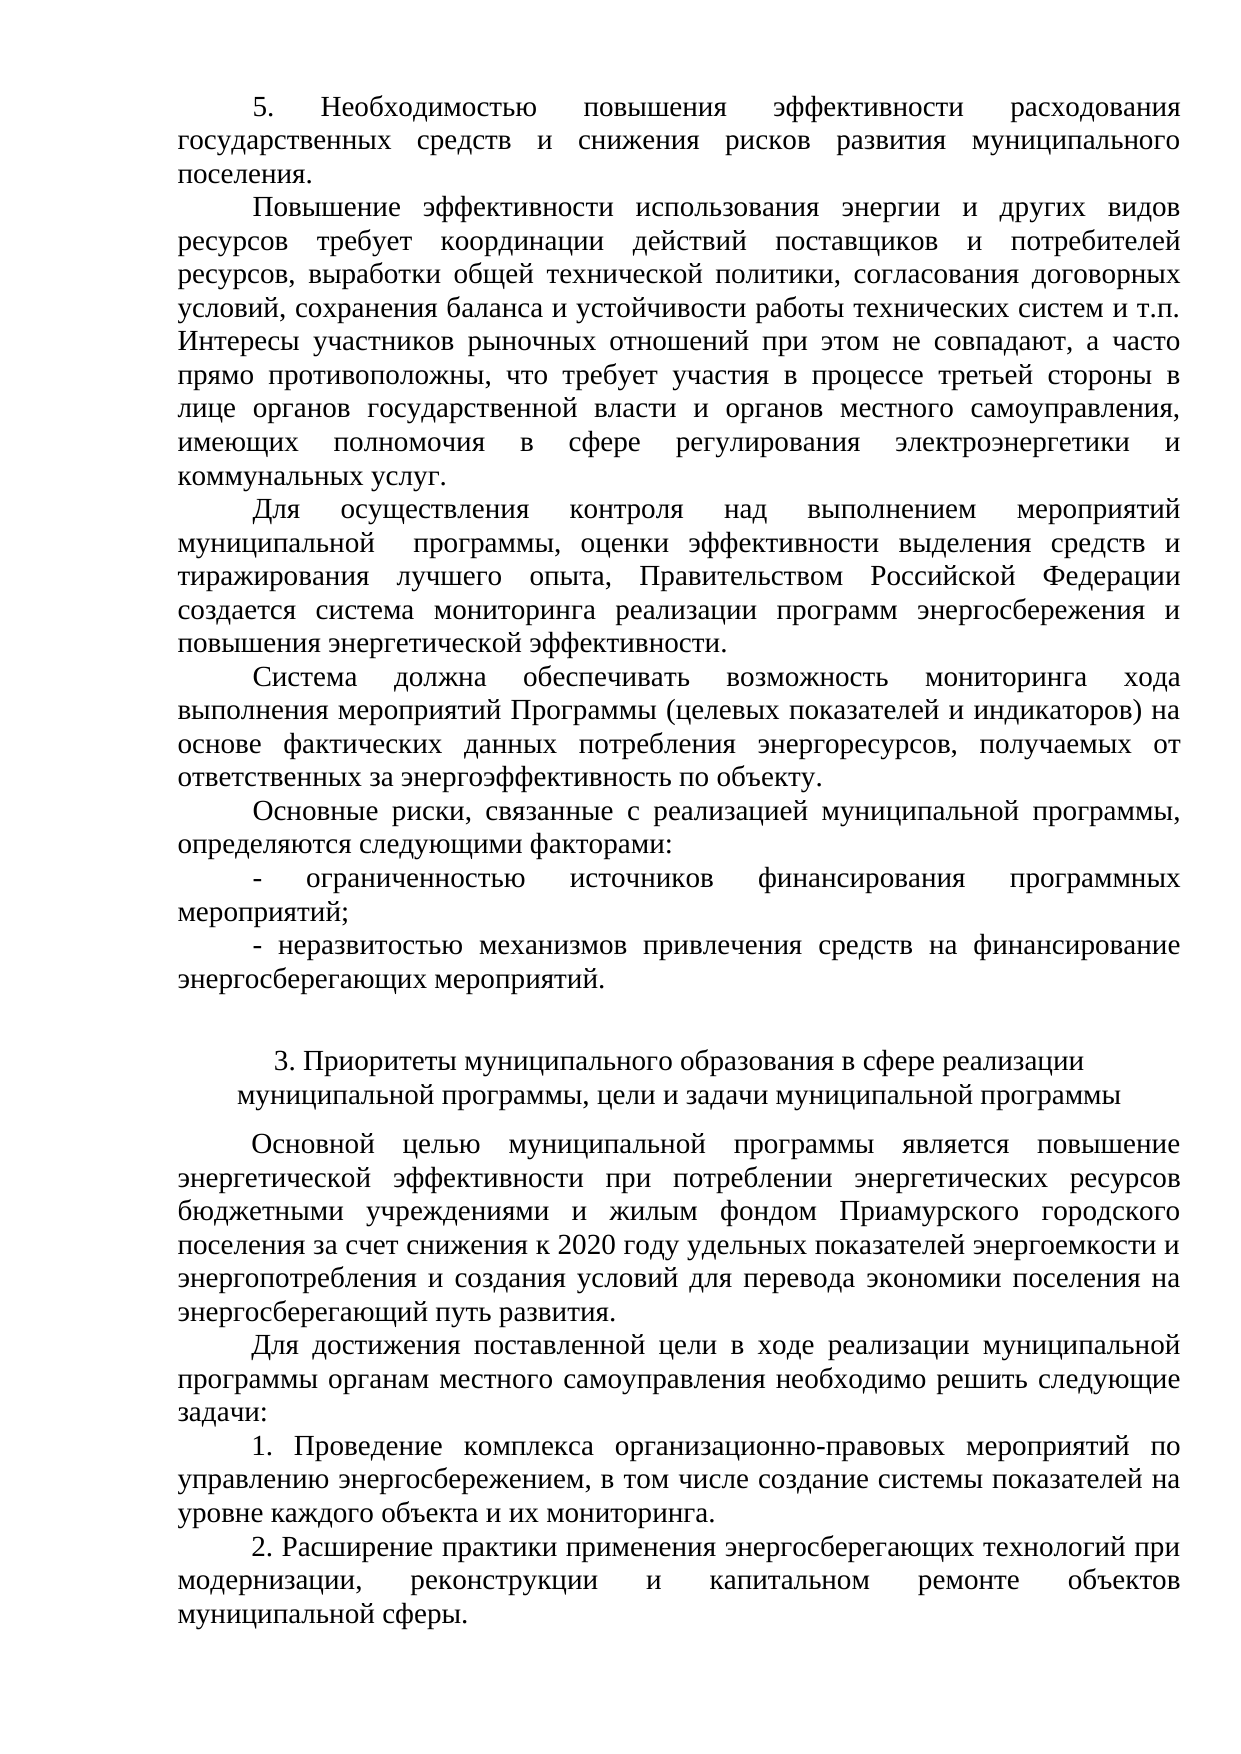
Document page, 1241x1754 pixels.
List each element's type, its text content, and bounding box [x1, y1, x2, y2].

text 2. Расширение практики применения энергосберегающих технологий при модернизации, реконструкции и капитальном ремонте объектов муниципальной сферы. [177, 1529, 1181, 1629]
text Основные риски, связанные с реализацией муниципальной программы, определяются следующими факторами: [177, 793, 1181, 860]
text Основной целью муниципальной программы является повышение энергетической эффективности при потреблении энергетических ресурсов бюджетными учреждениями и жилым фондом Приамурского городского поселения за счет снижения к 2020 году удельных показателей энергоемкости и энергопотребления и создания условий для перевода экономики поселения на энергосберегающий путь развития. [177, 1126, 1181, 1327]
text Повышение эффективности использования энергии и других видов ресурсов требует координации действий поставщиков и потребителей ресурсов, выработки общей технической политики, согласования договорных условий, сохранения баланса и устойчивости работы технических систем и т.п. Интересы участников рыночных отношений при этом не совпадают, а часто прямо противоположны, что требует участия в процессе третьей стороны в лице органов государственной власти и органов местного самоуправления, имеющих полномочия в сфере регулирования электроэнергетики и коммунальных услуг. [177, 189, 1181, 491]
text - ограниченностью источников финансирования программных мероприятий; [177, 860, 1181, 927]
text 1. Проведение комплекса организационно-правовых мероприятий по управлению энергосбережением, в том числе создание системы показателей на уровне каждого объекта и их мониторинга. [177, 1428, 1181, 1529]
text Система должна обеспечивать возможность мониторинга хода выполнения мероприятий Программы (целевых показателей и индикаторов) на основе фактических данных потребления энергоресурсов, получаемых от ответственных за энергоэффективность по объекту. [177, 659, 1181, 793]
text 3. Приоритеты муниципального образования в сфере реализации муниципальной программы, цели и задачи муниципальной программы [177, 1043, 1181, 1111]
text Для достижения поставленной цели в ходе реализации муниципальной программы органам местного самоуправления необходимо решить следующие задачи: [177, 1327, 1181, 1428]
text - неразвитостью механизмов привлечения средств на финансирование энергосберегающих мероприятий. [177, 927, 1181, 994]
text 5. Необходимостью повышения эффективности расходования государственных средств и снижения рисков развития муниципального поселения. [177, 89, 1181, 189]
text Для осуществления контроля над выполнением мероприятий муниципальной программы, оценки эффективности выделения средств и тиражирования лучшего опыта, Правительством Российской Федерации создается система мониторинга реализации программ энергосбережения и повышения энергетической эффективности. [177, 491, 1181, 659]
